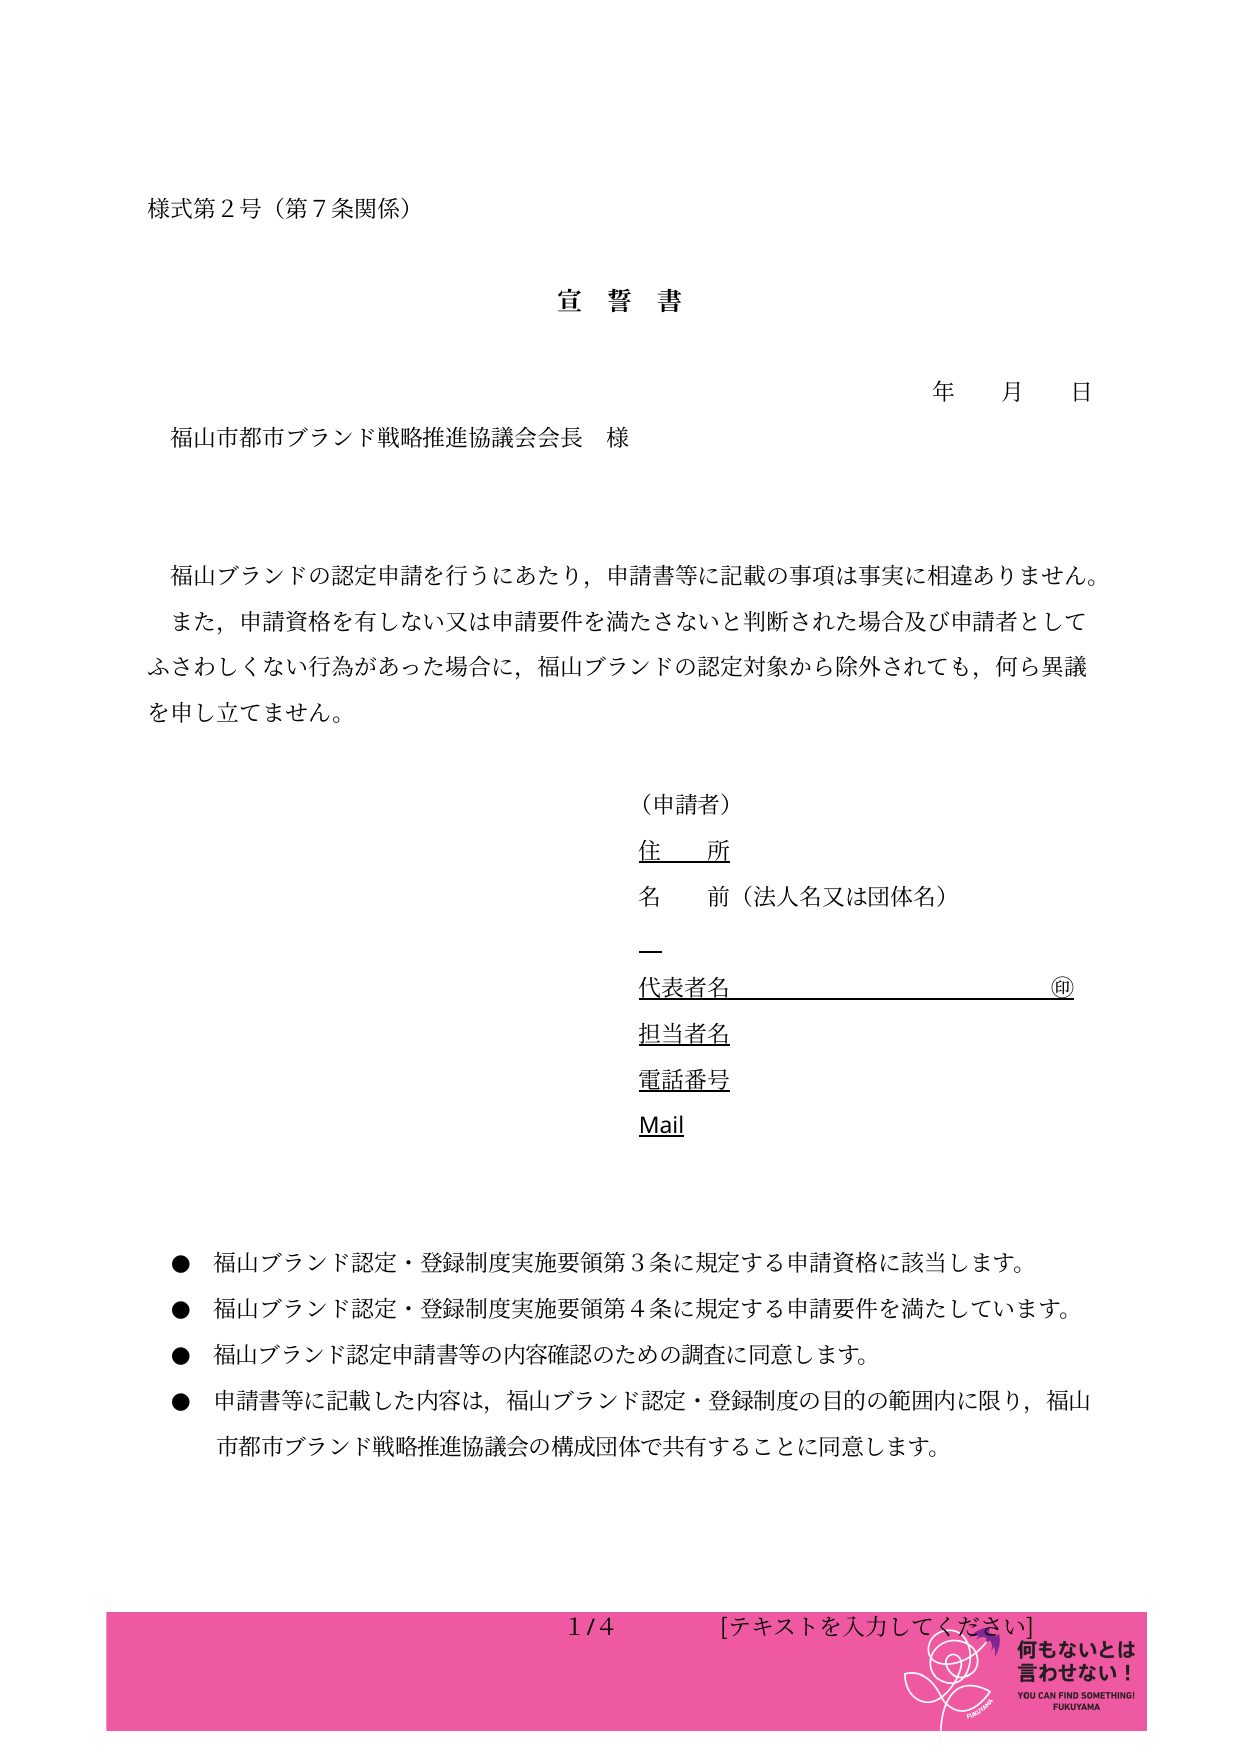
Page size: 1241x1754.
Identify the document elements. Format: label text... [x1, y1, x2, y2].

text 福山ブランドの認定申請を行うにあたり，申請書等に記載の事項は事実に相違ありません。 [148, 551, 1093, 597]
text 福山市都市ブランド戦略推進協議会会長 様 [171, 414, 1092, 459]
text 宣 誓 書 [148, 276, 1092, 322]
text 様式第２号（第７条関係） [148, 184, 1092, 230]
text また，申請資格を有しない又は申請要件を満たさないと判断された場合及び申請者としてふさわしくない行為があった場合に，福山ブランドの認定対象から除外されても，何ら異議を申し立てません。 [148, 597, 1093, 734]
text 担当者名 [638, 1009, 1092, 1055]
text ● 福山ブランド認定・登録制度実施要領第４条に規定する申請要件を満たしています。 [148, 1284, 1092, 1330]
text 名 前（法人名又は団体名） [638, 872, 1092, 918]
text （申請者） [148, 780, 1010, 826]
text 年 月 日 [148, 368, 1092, 414]
picture [106, 1612, 1147, 1731]
text Mail [638, 1101, 1092, 1147]
text 代表者名 ㊞ [638, 964, 1092, 1009]
text ● 福山ブランド認定・登録制度実施要領第３条に規定する申請資格に該当します。 [148, 1239, 1092, 1284]
text 電話番号 [638, 1055, 1092, 1101]
text ● 申請書等に記載した内容は，福山ブランド認定・登録制度の目的の範囲内に限り，福山市都市ブランド戦略推進協議会の構成団体で共有することに同意します。 [171, 1376, 1092, 1468]
text 住 所 [638, 826, 1092, 872]
text ● 福山ブランド認定申請書等の内容確認のための調査に同意します。 [171, 1330, 1092, 1376]
